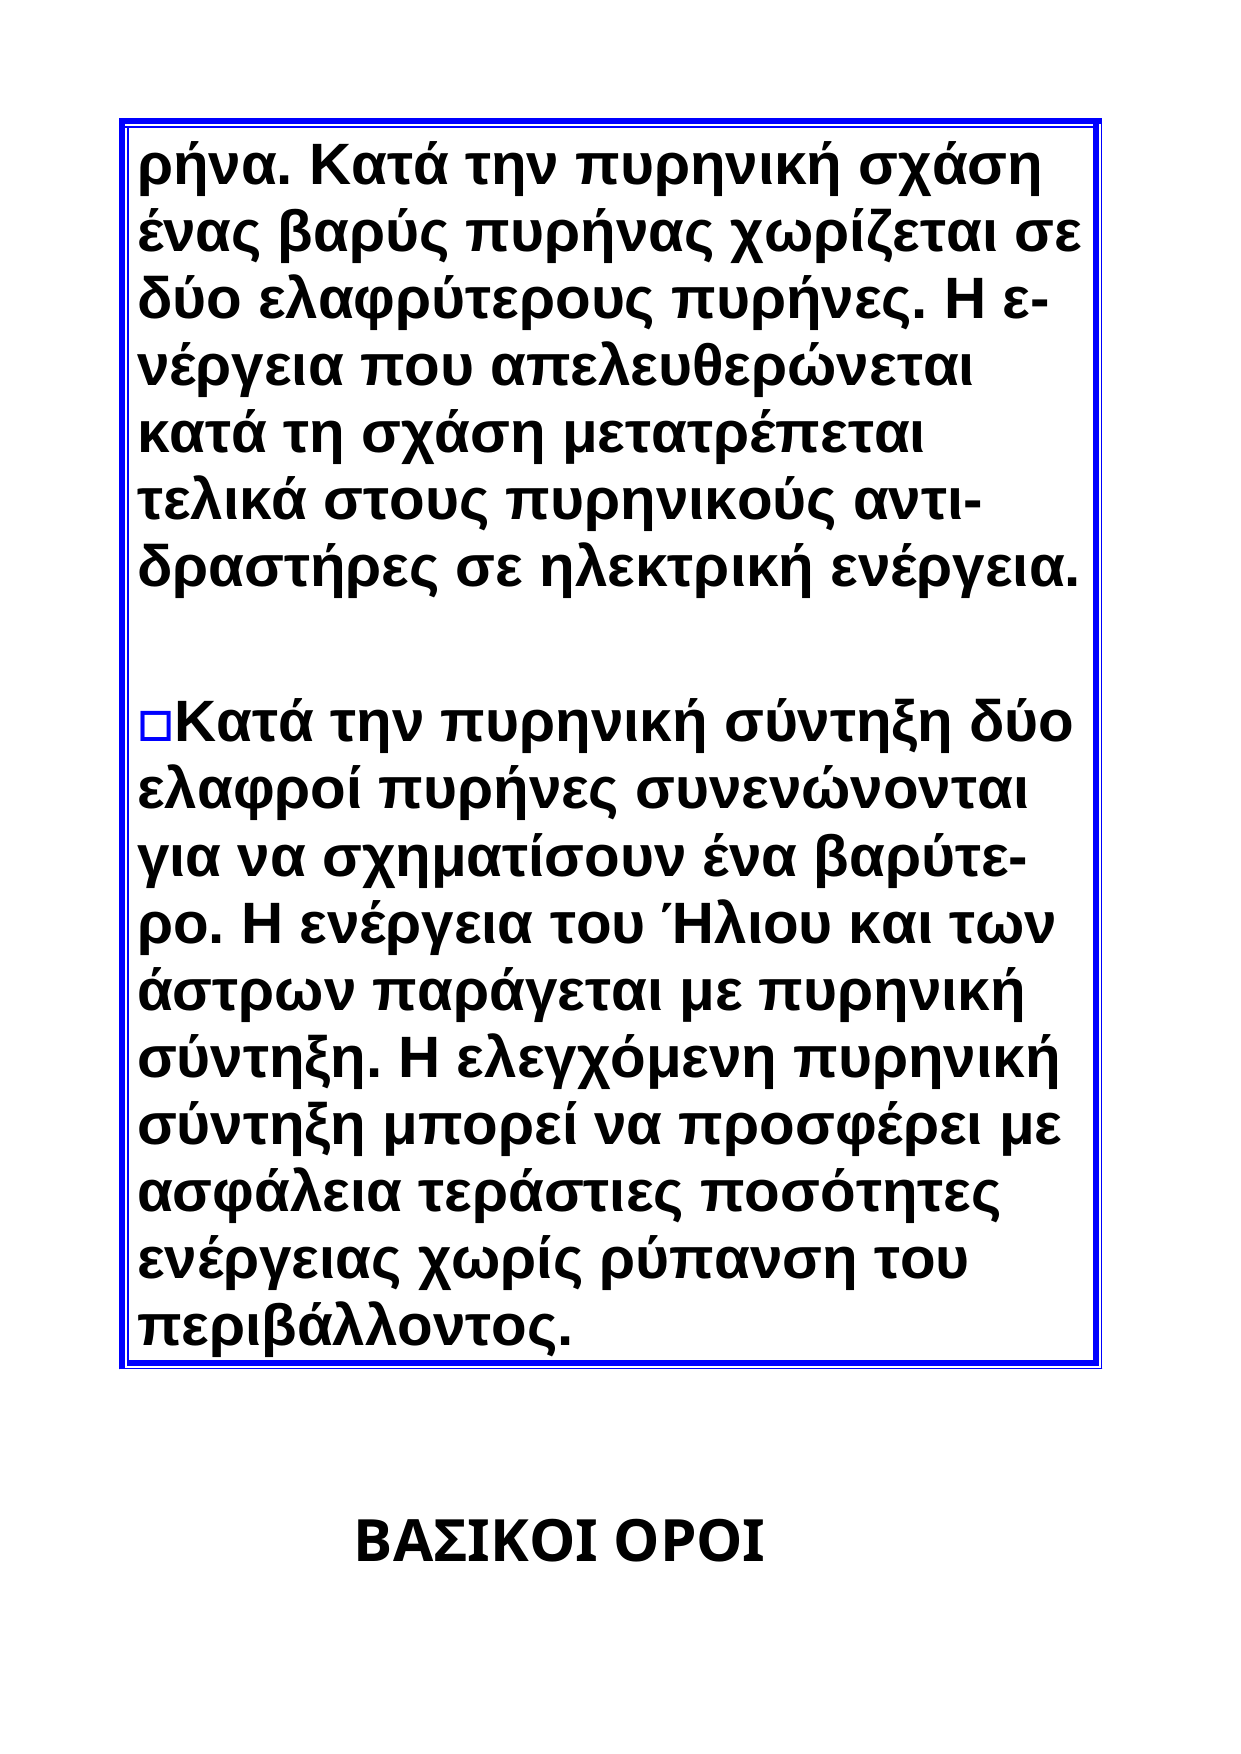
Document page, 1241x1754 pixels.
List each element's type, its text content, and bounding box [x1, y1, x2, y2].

text Κατά την πυρηνική σύντηξη δύο ελαφροί πυρήνες συνενώνονται για να σχηματίσουν ένα βαρύτε-ρο. Η ενέργεια του Ήλιου και των άστρων παράγεται με πυρηνική σύντηξη. Η ελεγχόμενη πυρηνική σύντηξη μπορεί να προσφέρει με ασφάλεια τεράστιες ποσότητες ενέργειας χωρίς ρύπανση του περιβάλλοντος. [129, 676, 1093, 1360]
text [129, 128, 1093, 666]
